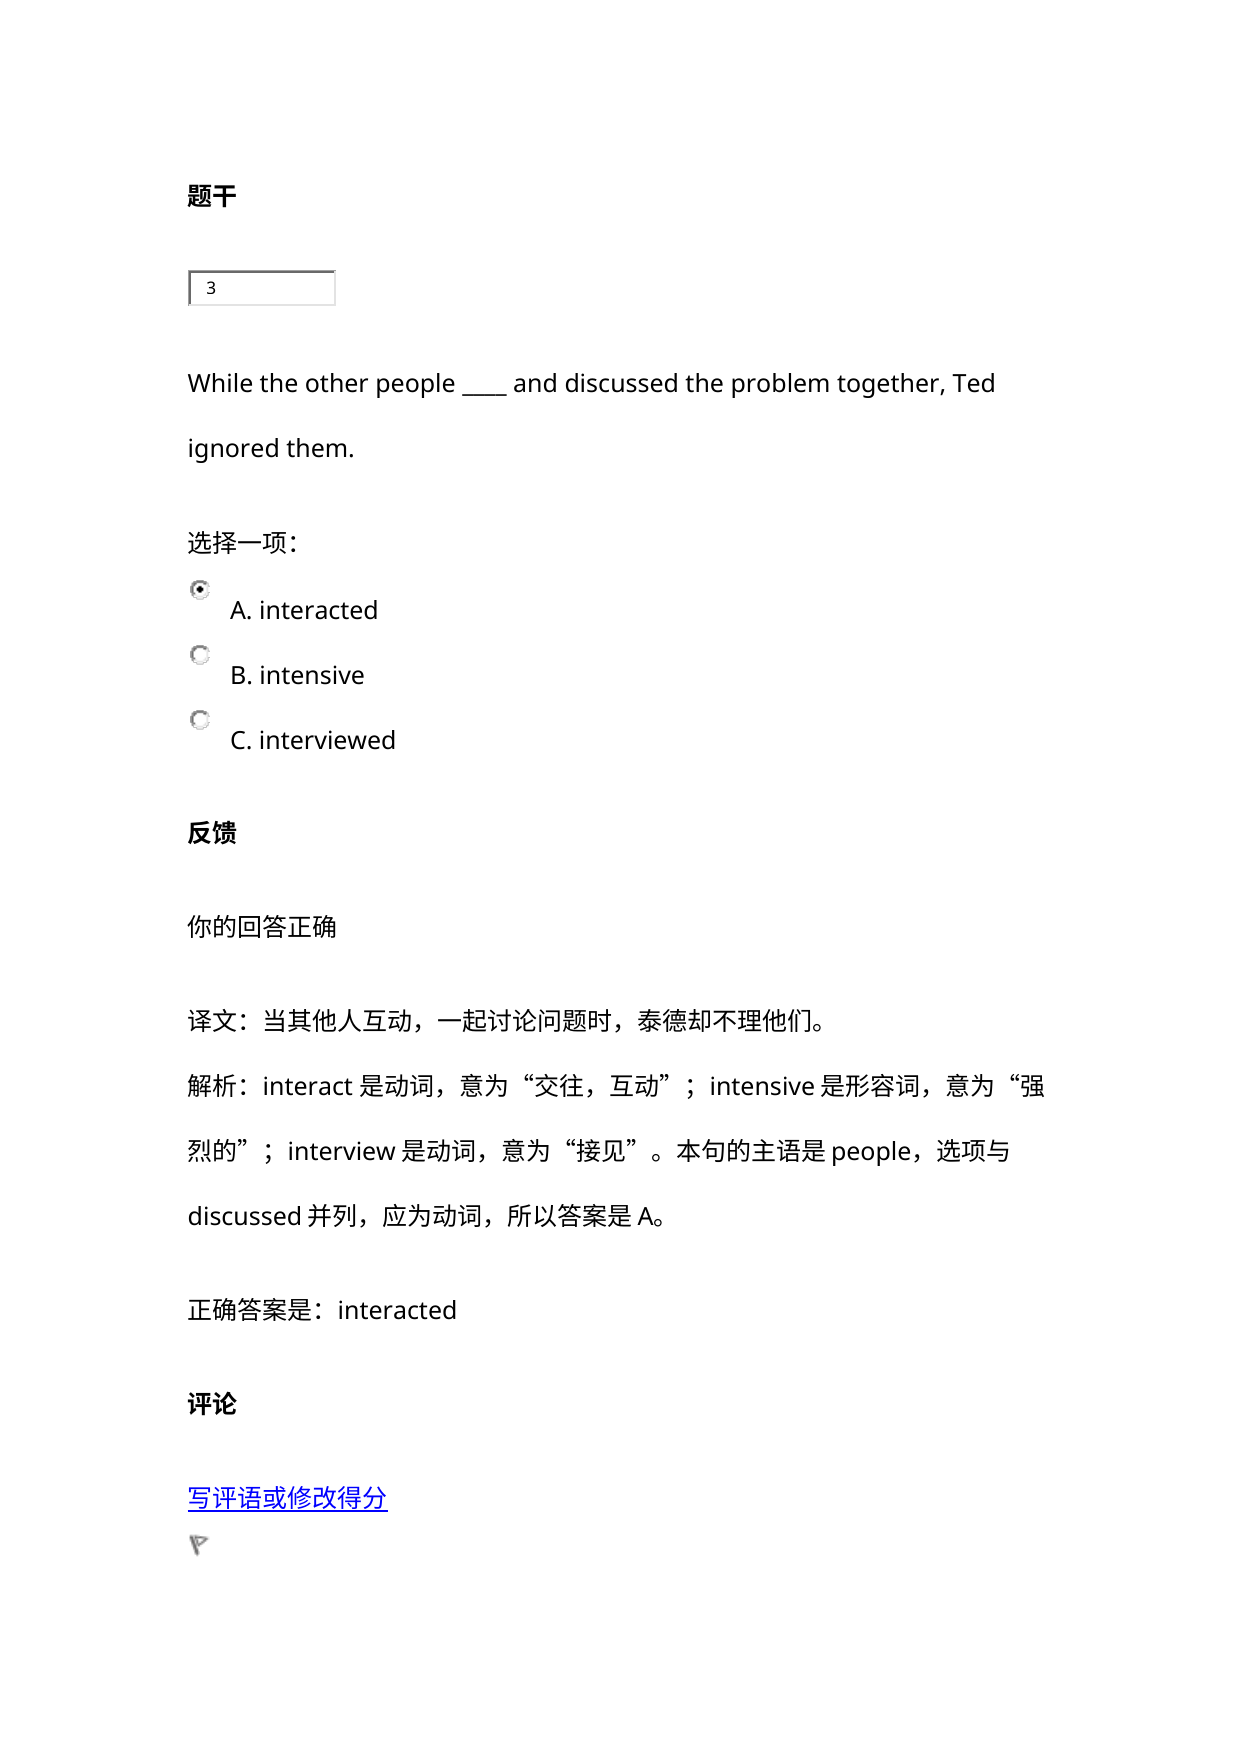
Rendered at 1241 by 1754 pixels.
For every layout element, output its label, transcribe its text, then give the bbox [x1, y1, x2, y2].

text While the other people ____ and discussed the problem together, Ted ignored them. [187, 350, 1053, 480]
text A. interacted [187, 574, 1053, 639]
text 反馈 [187, 799, 1053, 864]
text 评论 [187, 1370, 1053, 1435]
text 选择一项： [187, 509, 1053, 574]
text 正确答案是：interacted [187, 1276, 1053, 1341]
text C. interviewed [187, 704, 1053, 769]
text 你的回答正确 [187, 893, 1053, 958]
text 题干 [187, 162, 1053, 227]
text 写评语或修改得分 [187, 1464, 1053, 1529]
text B. intensive [187, 639, 1053, 704]
text 译文：当其他人互动，一起讨论问题时，泰德却不理他们。 解析：interact 是动词，意为“交往，互动”；intensive是形容词，意为“强烈的”；interview是动词，意为“接见”。本句的主语是people，选项与discussed并列，应为动词，所以答案是A。 [187, 987, 1053, 1247]
picture [187, 1532, 213, 1558]
